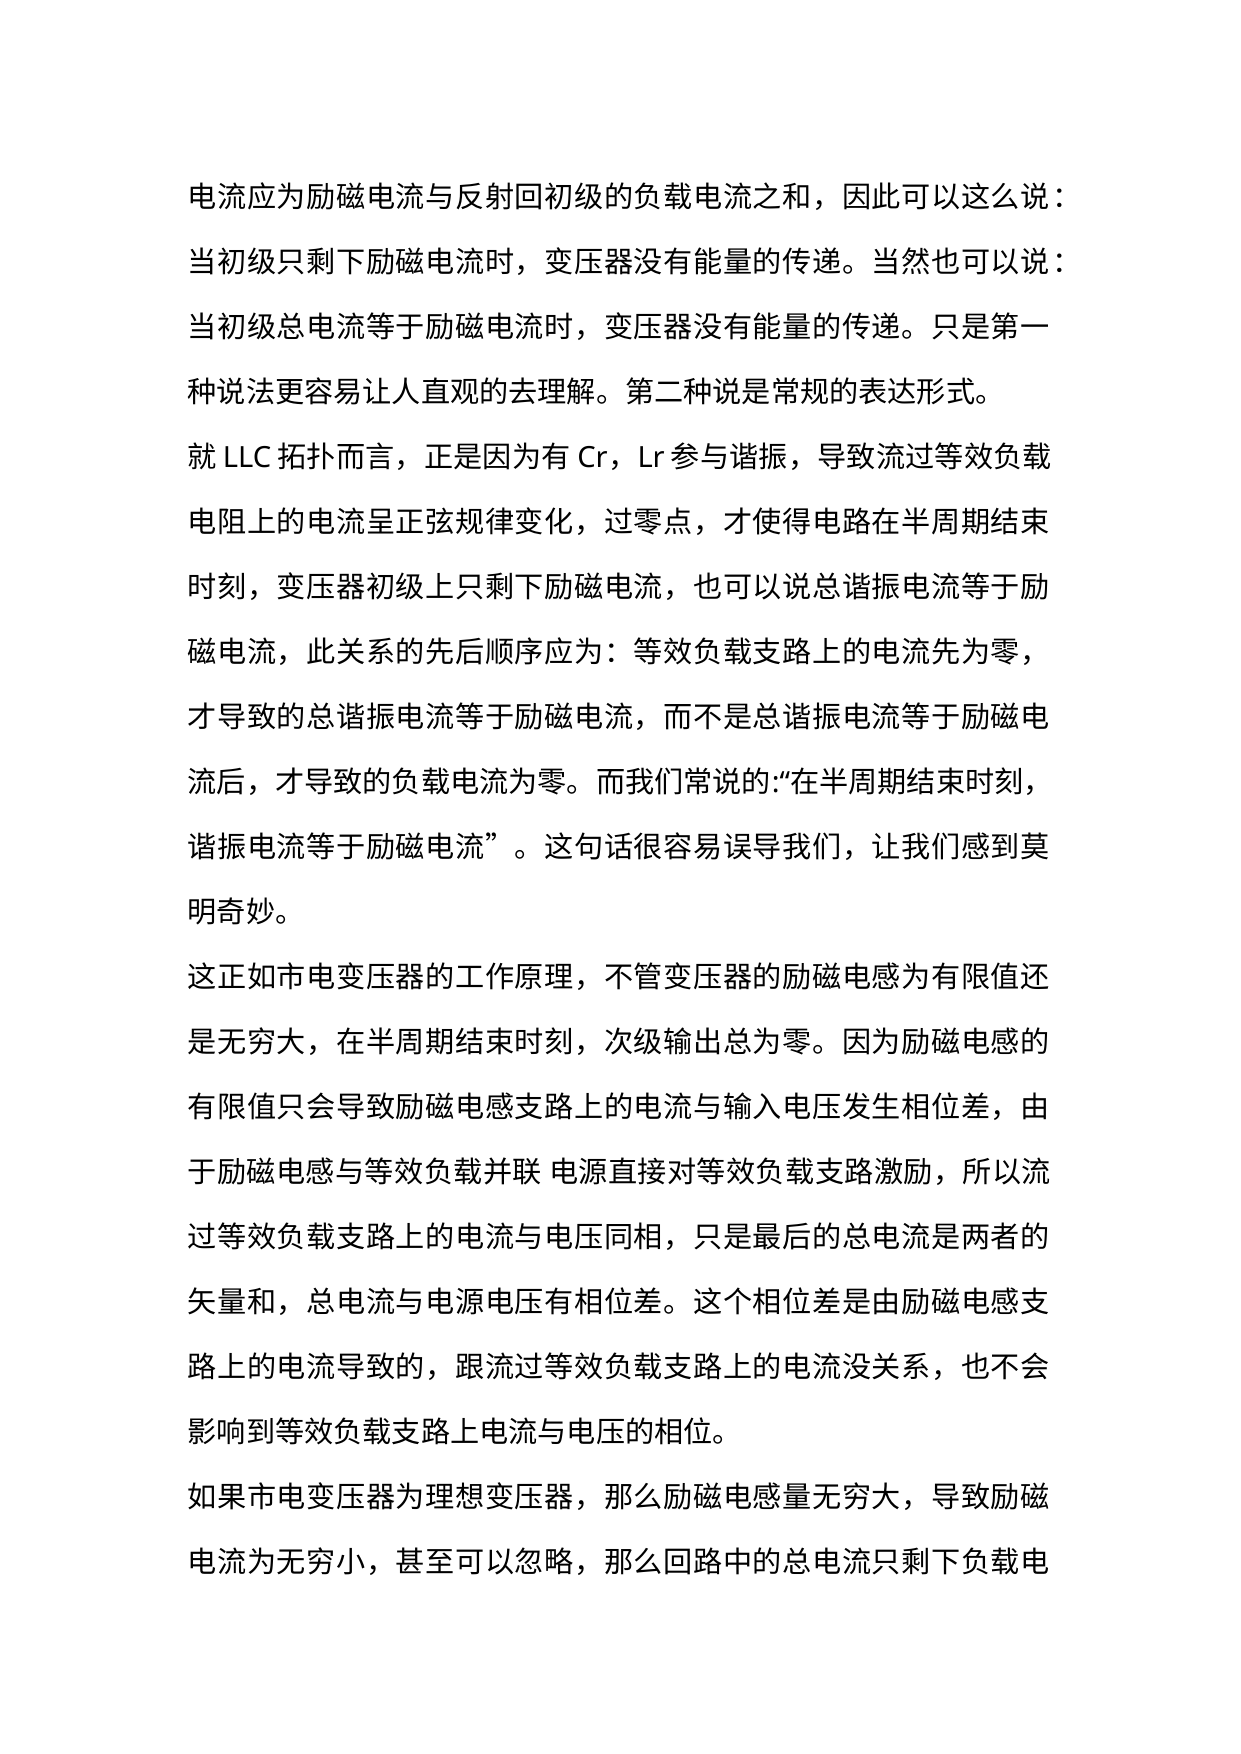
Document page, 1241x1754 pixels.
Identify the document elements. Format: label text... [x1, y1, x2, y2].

list 这正如市电变压器的工作原理，不管变压器的励磁电感为有限值还是无穷大，在半周期结束时刻，次级输出总为零。因为励磁电感的有限值只会导致励磁电感支路上的电流与输入电压发生相位差，由于励磁电感与等效负载并联 电源直接对等效负载支路激励，所以流过等效负载支路上的电流与电压同相，只是最后的总电流是两者的矢量和，总电流与电源电压有相位差。这个相位差是由励磁电感支路上的电流导致的，跟流过等效负载支路上的电流没关系，也不会影响到等效负载支路上电流与电压的相位。 [187, 942, 1053, 1462]
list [187, 162, 1053, 422]
list 就LLC拓扑而言，正是因为有Cr，Lr参与谐振，导致流过等效负载电阻上的电流呈正弦规律变化，过零点，才使得电路在半周期结束时刻，变压器初级上只剩下励磁电流，也可以说总谐振电流等于励磁电流，此关系的先后顺序应为：等效负载支路上的电流先为零，才导致的总谐振电流等于励磁电流，而不是总谐振电流等于励磁电流后，才导致的负载电流为零。而我们常说的:“在半周期结束时刻，谐振电流等于励磁电流”。这句话很容易误导我们，让我们感到莫明奇妙。 [187, 422, 1053, 942]
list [187, 1462, 1053, 1592]
